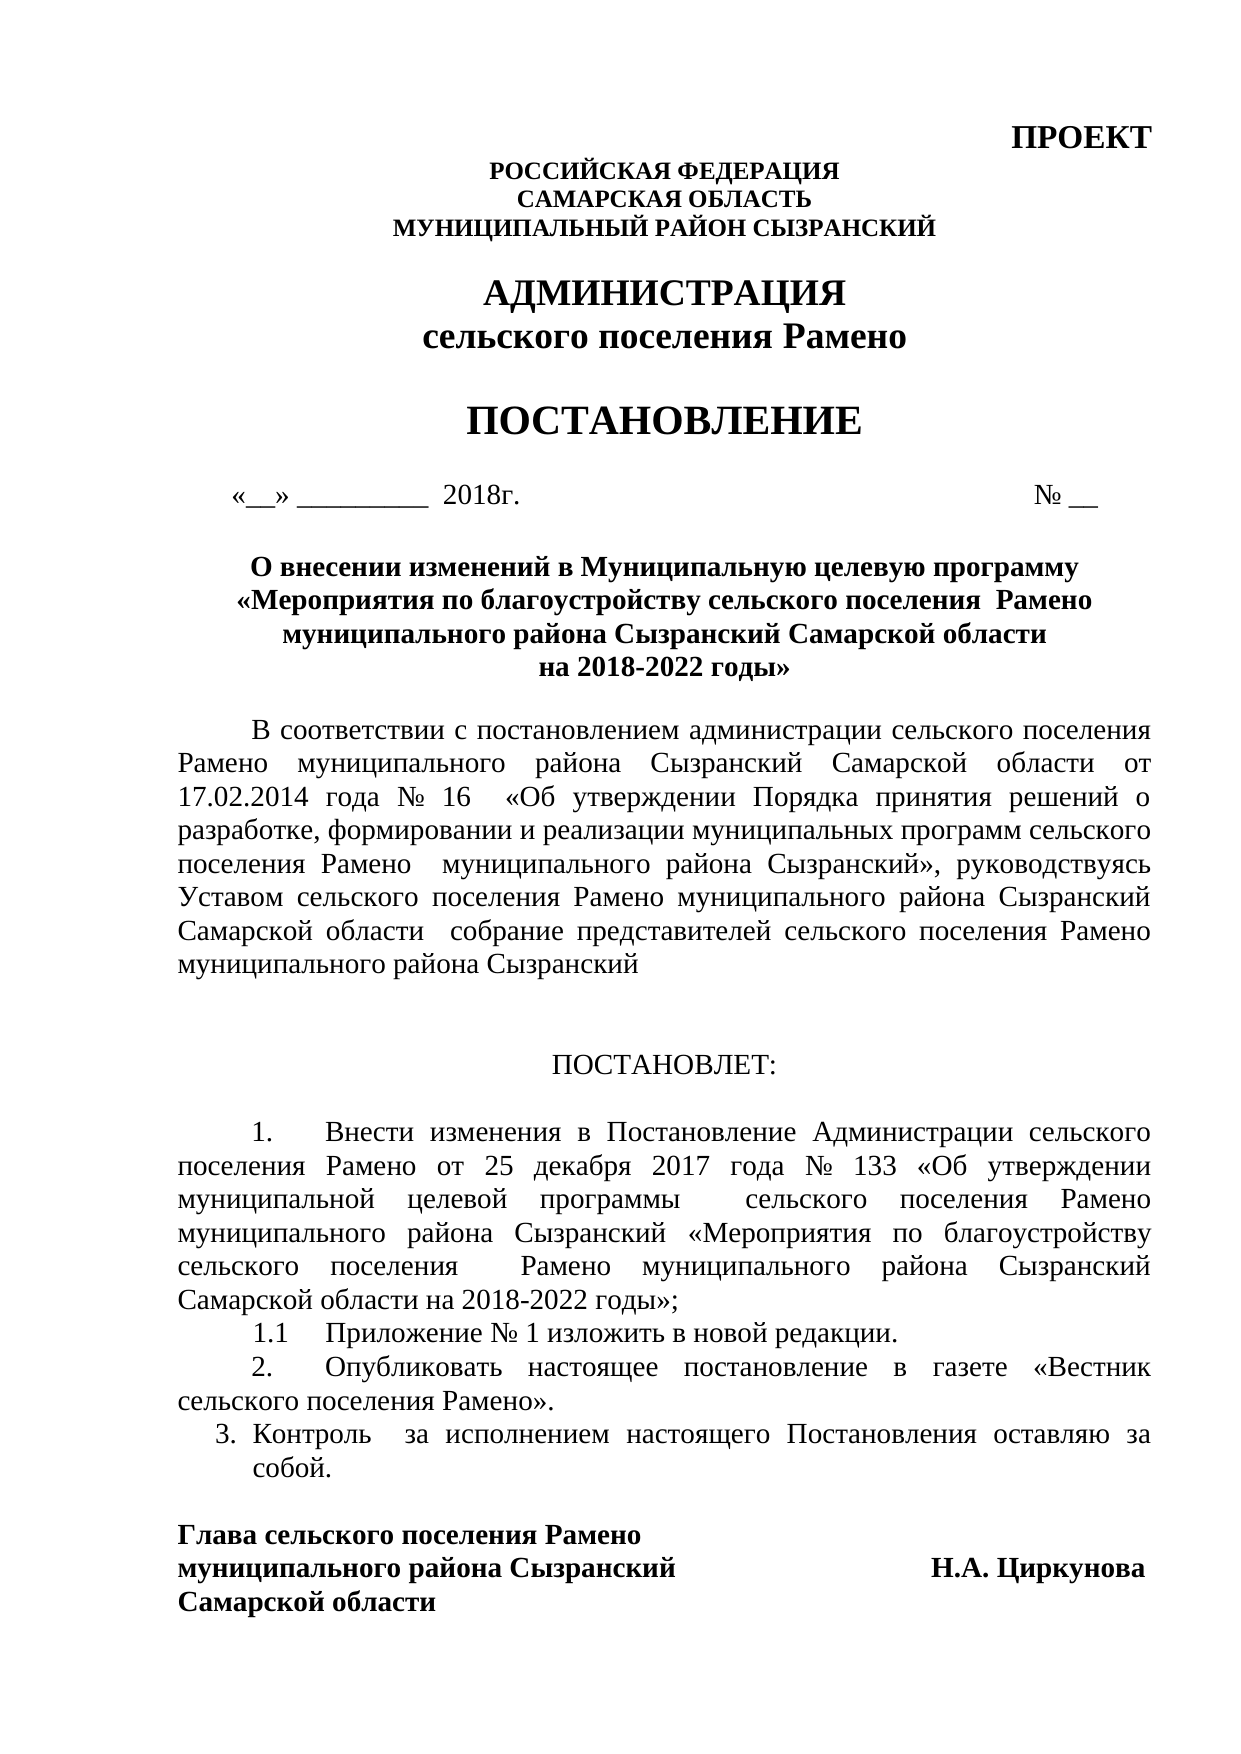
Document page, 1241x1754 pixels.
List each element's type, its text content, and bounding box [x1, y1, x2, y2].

list Контроль за исполнением настоящего Постановления оставляю за собой. [215, 1416, 1152, 1483]
text муниципального района Сызранский Н.А. Циркунова [177, 1550, 1152, 1584]
list Приложение № 1 изложить в новой редакции. [252, 1316, 1152, 1349]
list Внести изменения в Постановление Администрации сельского поселения Рамено от 25 декабря 2017 года № 133 «Об утверждении муниципальной целевой программы сельского поселения Рамено муниципального района Сызранский «Мероприятия по благоустройству сельского поселения Рамено муниципального района Сызранский Самарской области на 2018-2022 годы»; [177, 1114, 1152, 1316]
text МУНИЦИПАЛЬНЫЙ РАЙОН СЫЗРАНСКИЙ [177, 213, 1152, 242]
text ПОСТАНОВЛЕТ: [177, 1047, 1152, 1081]
text «__» _________ 2018г. № __ [177, 477, 1152, 510]
text РОССИЙСКАЯ ФЕДЕРАЦИЯ [177, 156, 1152, 184]
text на 2018-2022 годы» [177, 649, 1152, 683]
text сельского поселения Рамено [177, 314, 1152, 357]
text АДМИНИСТРАЦИЯ [177, 271, 1152, 314]
text Постановление [177, 395, 1152, 443]
list Опубликовать настоящее постановление в газете «Вестник сельского поселения Рамено». [177, 1349, 1152, 1416]
text О внесении изменений в Муниципальную целевую программу «Мероприятия по благоустройству сельского поселения Рамено муниципального района Сызранский Самарской области [177, 549, 1152, 649]
text САМАРСКАЯ ОБЛАСТЬ [177, 184, 1152, 213]
text ПРОЕКТ [177, 117, 1152, 156]
text Глава сельского поселения Рамено [177, 1517, 1152, 1550]
text Самарской области [177, 1584, 1152, 1617]
text В соответствии с постановлением администрации сельского поселения Рамено муниципального района Сызранский Самарской области от 17.02.2014 года № 16 «Об утверждении Порядка принятия решений о разработке, формировании и реализации муниципальных программ сельского поселения Рамено муниципального района Сызранский», руководствуясь Уставом сельского поселения Рамено муниципального района Сызранский Самарской области собрание представителей сельского поселения Рамено муниципального района Сызранский [177, 712, 1152, 980]
